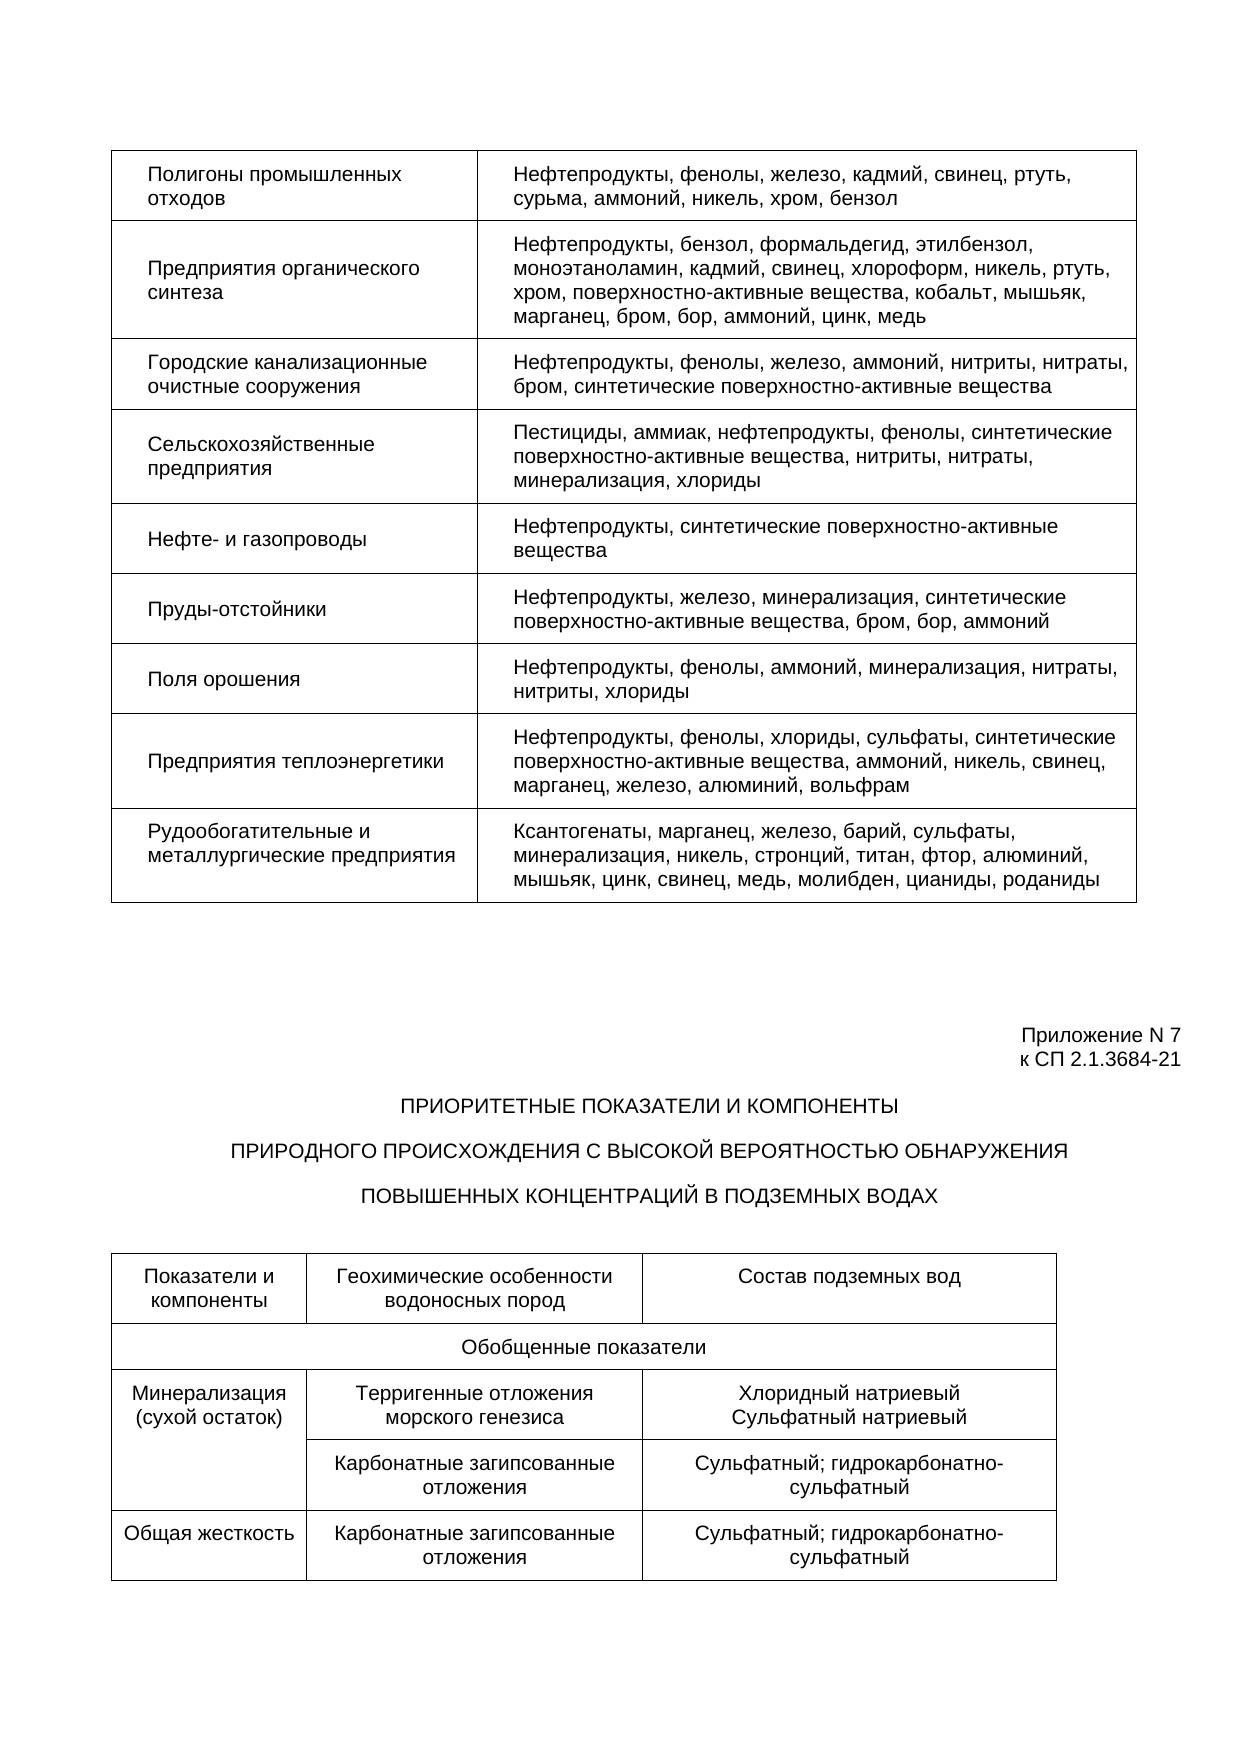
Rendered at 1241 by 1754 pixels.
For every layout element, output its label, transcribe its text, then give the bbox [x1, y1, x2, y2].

table_header Геохимические особенности водоносных пород [307, 1254, 642, 1323]
table_header Состав подземных вод [643, 1254, 1056, 1323]
table_cell Сульфатный; гидрокарбонатно-сульфатный [643, 1511, 1056, 1580]
table_cell Нефтепродукты, бензол, формальдегид, этилбензол, моноэтаноламин, кадмий, свинец, хлороформ, никель, ртуть, хром, поверхностно-активные вещества, кобальт, мышьяк, марганец, бром, бор, аммоний, цинк, медь [478, 221, 1136, 338]
text ПРИОРИТЕТНЫЕ ПОКАЗАТЕЛИ И КОМПОНЕНТЫ [118, 1094, 1181, 1118]
table_cell Поля орошения [112, 644, 477, 713]
table_cell Терригенные отложения морского генезиса [307, 1370, 642, 1439]
table_cell Пестициды, аммиак, нефтепродукты, фенолы, синтетические поверхностно-активные вещества, нитриты, нитраты, минерализация, хлориды [478, 410, 1136, 503]
table_cell Нефтепродукты, фенолы, аммоний, минерализация, нитраты, нитриты, хлориды [478, 644, 1136, 713]
text Приложение N 7 [118, 1022, 1181, 1046]
table_cell Минерализация (сухой остаток) [112, 1370, 306, 1509]
table_cell Карбонатные загипсованные отложения [307, 1511, 642, 1580]
text ПРИРОДНОГО ПРОИСХОЖДЕНИЯ С ВЫСОКОЙ ВЕРОЯТНОСТЬЮ ОБНАРУЖЕНИЯ [118, 1139, 1181, 1163]
table_cell Нефтепродукты, железо, минерализация, синтетические поверхностно-активные вещества, бром, бор, аммоний [478, 574, 1136, 643]
table_cell Обобщенные показатели [112, 1324, 1056, 1369]
table_cell Предприятия теплоэнергетики [112, 714, 477, 807]
table_cell Хлоридный натриевый Сульфатный натриевый [643, 1370, 1056, 1439]
table_cell Городские канализационные очистные сооружения [112, 339, 477, 408]
text ПОВЫШЕННЫХ КОНЦЕНТРАЦИЙ В ПОДЗЕМНЫХ ВОДАХ [118, 1184, 1181, 1208]
table_cell Нефтепродукты, фенолы, хлориды, сульфаты, синтетические поверхностно-активные вещества, аммоний, никель, свинец, марганец, железо, алюминий, вольфрам [478, 714, 1136, 807]
table_cell Полигоны промышленных отходов [112, 151, 477, 220]
table_header Показатели и компоненты [112, 1254, 306, 1323]
table_cell Предприятия органического синтеза [112, 221, 477, 338]
table_cell Рудообогатительные и металлургические предприятия [112, 809, 477, 902]
table_cell Ксантогенаты, марганец, железо, барий, сульфаты, минерализация, никель, стронций, титан, фтор, алюминий, мышьяк, цинк, свинец, медь, молибден, цианиды, роданиды [478, 809, 1136, 902]
table_cell Нефтепродукты, синтетические поверхностно-активные вещества [478, 504, 1136, 573]
table_cell Нефтепродукты, фенолы, железо, кадмий, свинец, ртуть, сурьма, аммоний, никель, хром, бензол [478, 151, 1136, 220]
table_cell Сельскохозяйственные предприятия [112, 410, 477, 503]
text к СП 2.1.3684-21 [118, 1046, 1181, 1070]
table_cell Пруды-отстойники [112, 574, 477, 643]
table_cell Нефте- и газопроводы [112, 504, 477, 573]
table_cell Общая жесткость [112, 1511, 306, 1580]
table_cell Карбонатные загипсованные отложения [307, 1440, 642, 1509]
table_cell Сульфатный; гидрокарбонатно-сульфатный [643, 1440, 1056, 1509]
table_cell Нефтепродукты, фенолы, железо, аммоний, нитриты, нитраты, бром, синтетические поверхностно-активные вещества [478, 339, 1136, 408]
